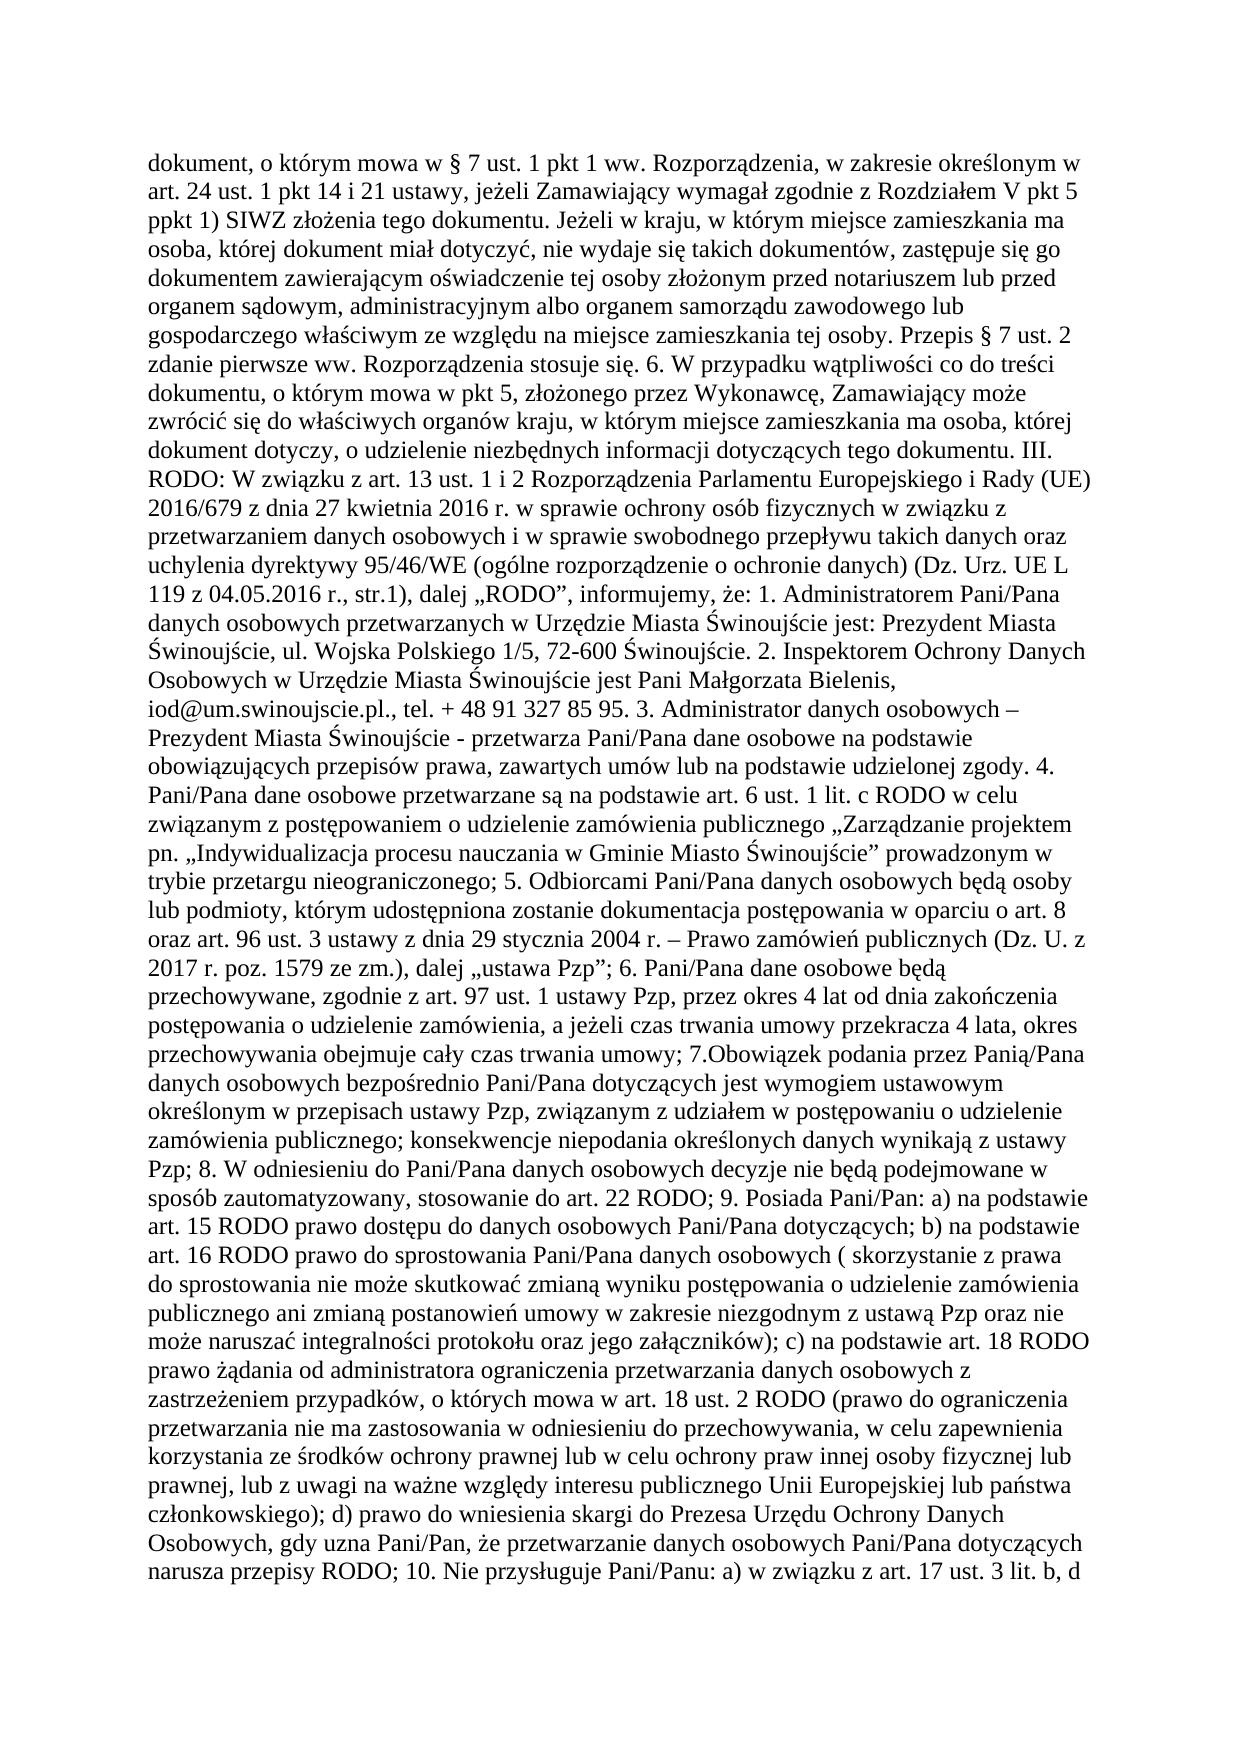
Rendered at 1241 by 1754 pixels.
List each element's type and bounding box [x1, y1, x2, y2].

text [148, 148, 1093, 1585]
